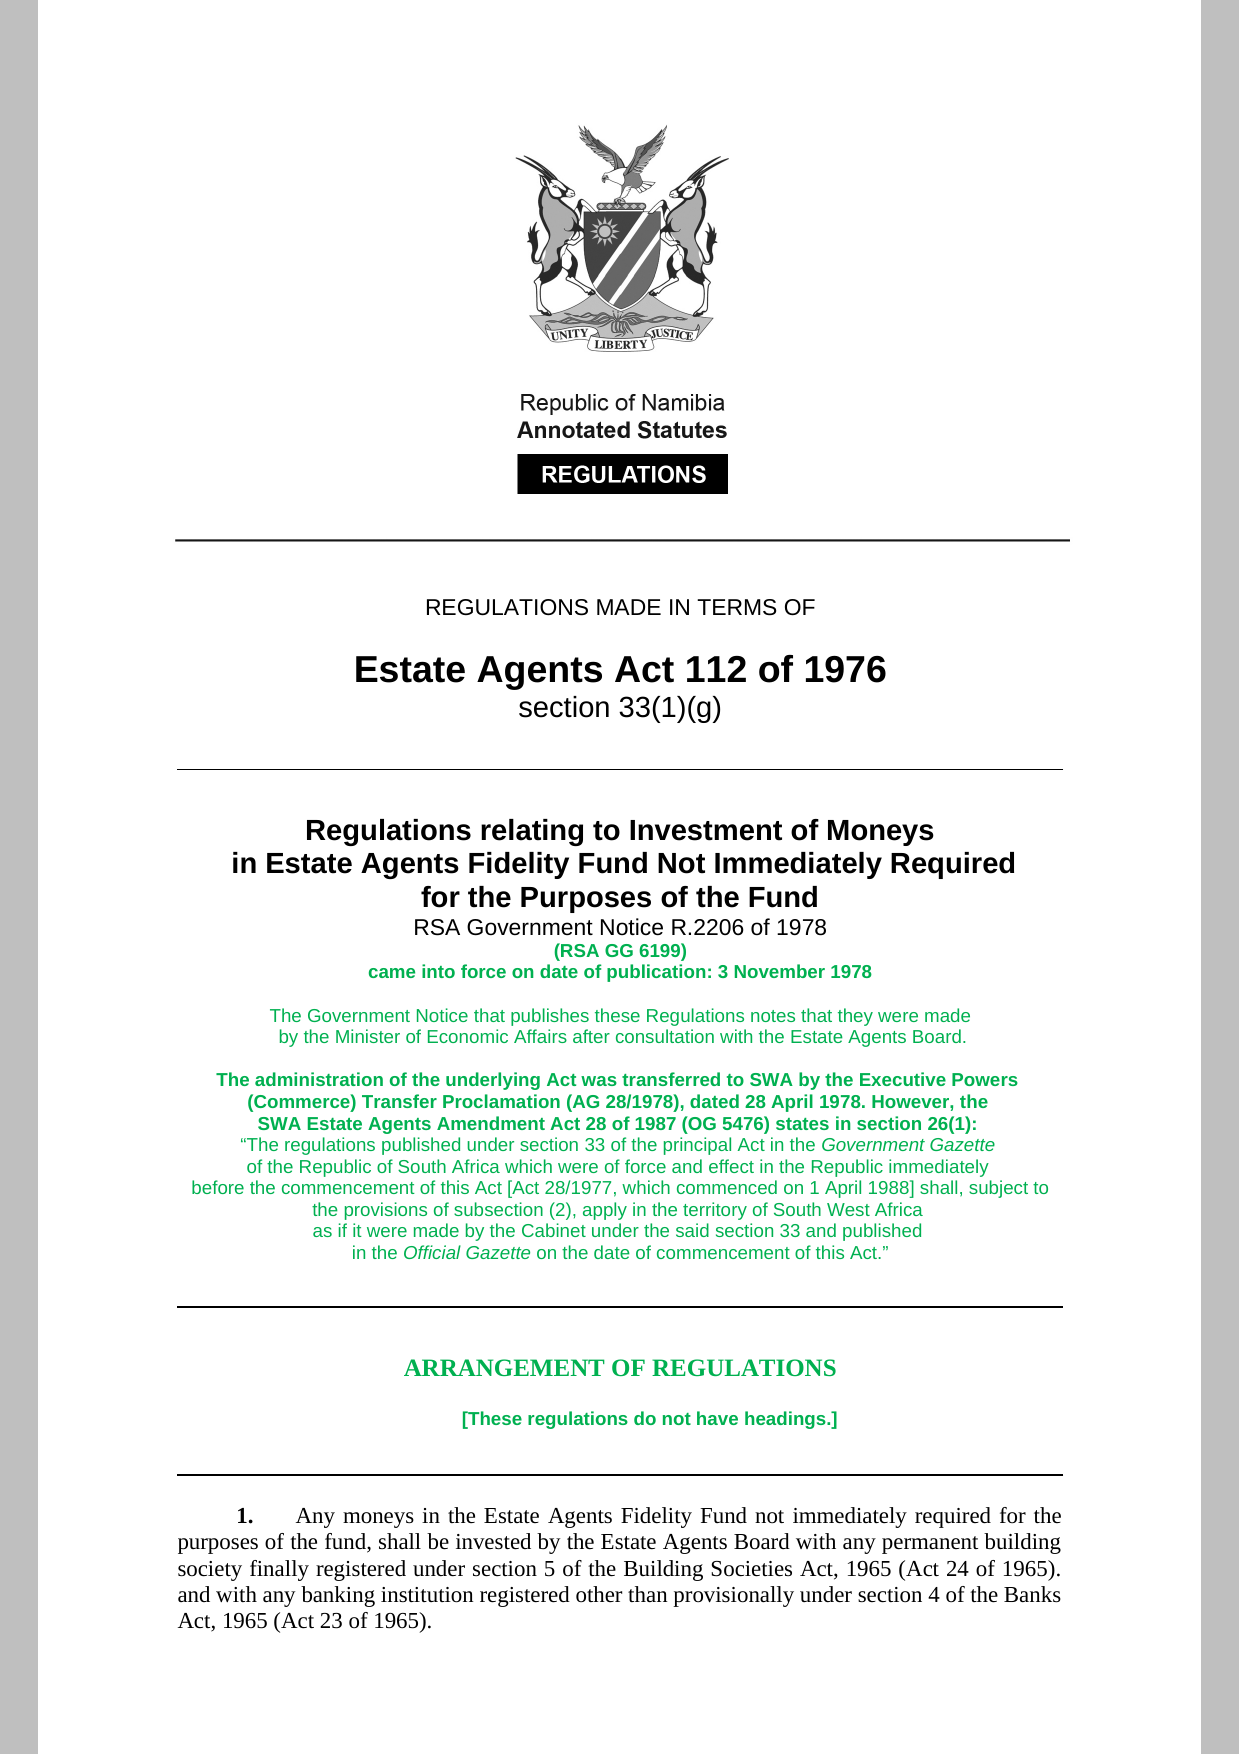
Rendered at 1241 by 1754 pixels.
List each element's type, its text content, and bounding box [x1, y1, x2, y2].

text by the Minister of Economic Affairs after consultation with the Estate Agents Board. [177, 1026, 1063, 1048]
text REGULATIONS MADE IN TERMS OF [177, 594, 1063, 620]
text ARRANGEMENT OF REGULATIONS [177, 1353, 1063, 1381]
text 1. Any moneys in the Estate Agents Fidelity Fund not immediately required for the purposes of the fund, shall be invested by the Estate Agents Board with any permanent building society finally registered under section 5 of the Building Societies Act, 1965 (Act 24 of 1965). and with any banking institution registered other than provisionally under section 4 of the Banks Act, 1965 (Act 23 of 1965). [177, 1502, 1063, 1634]
text came into force on date of publication: 3 November 1978 [177, 961, 1063, 983]
text section 33(1)(g) [177, 690, 1063, 723]
text in Estate Agents Fidelity Fund Not Immediately Required [177, 846, 1063, 880]
text The Government Notice that publishes these Regulations notes that they were made [177, 1004, 1063, 1026]
text Regulations relating to Investment of Moneys [177, 813, 1063, 846]
text [These regulations do not have headings.] [177, 1408, 1063, 1429]
text for the Purposes of the Fund [177, 880, 1063, 913]
text The administration of the underlying Act was transferred to SWA by the Executive Powers (Commerce) Transfer Proclamation (AG 28/1978), dated 28 April 1978. However, the SWA Estate Agents Amendment Act 28 of 1987 (OG 5476) states in section 26(1): “The regulations published under section 33 of the principal Act in the Government Gazette of the Republic of South Africa which were of force and effect in the Republic immediately before the commencement of this Act [Act 28/1977, which commenced on 1 April 1988] shall, subject to the provisions of subsection (2), apply in the territory of South West Africa as if it were made by the Cabinet under the said section 33 and published in the Official Gazette on the date of commencement of this Act.” [177, 1069, 1063, 1263]
text Estate Agents Act 112 of 1976 [177, 647, 1063, 690]
picture [0, 0, 1241, 551]
text RSA Government Notice R.2206 of 1978 [177, 913, 1063, 940]
text (RSA GG 6199) [177, 940, 1063, 961]
